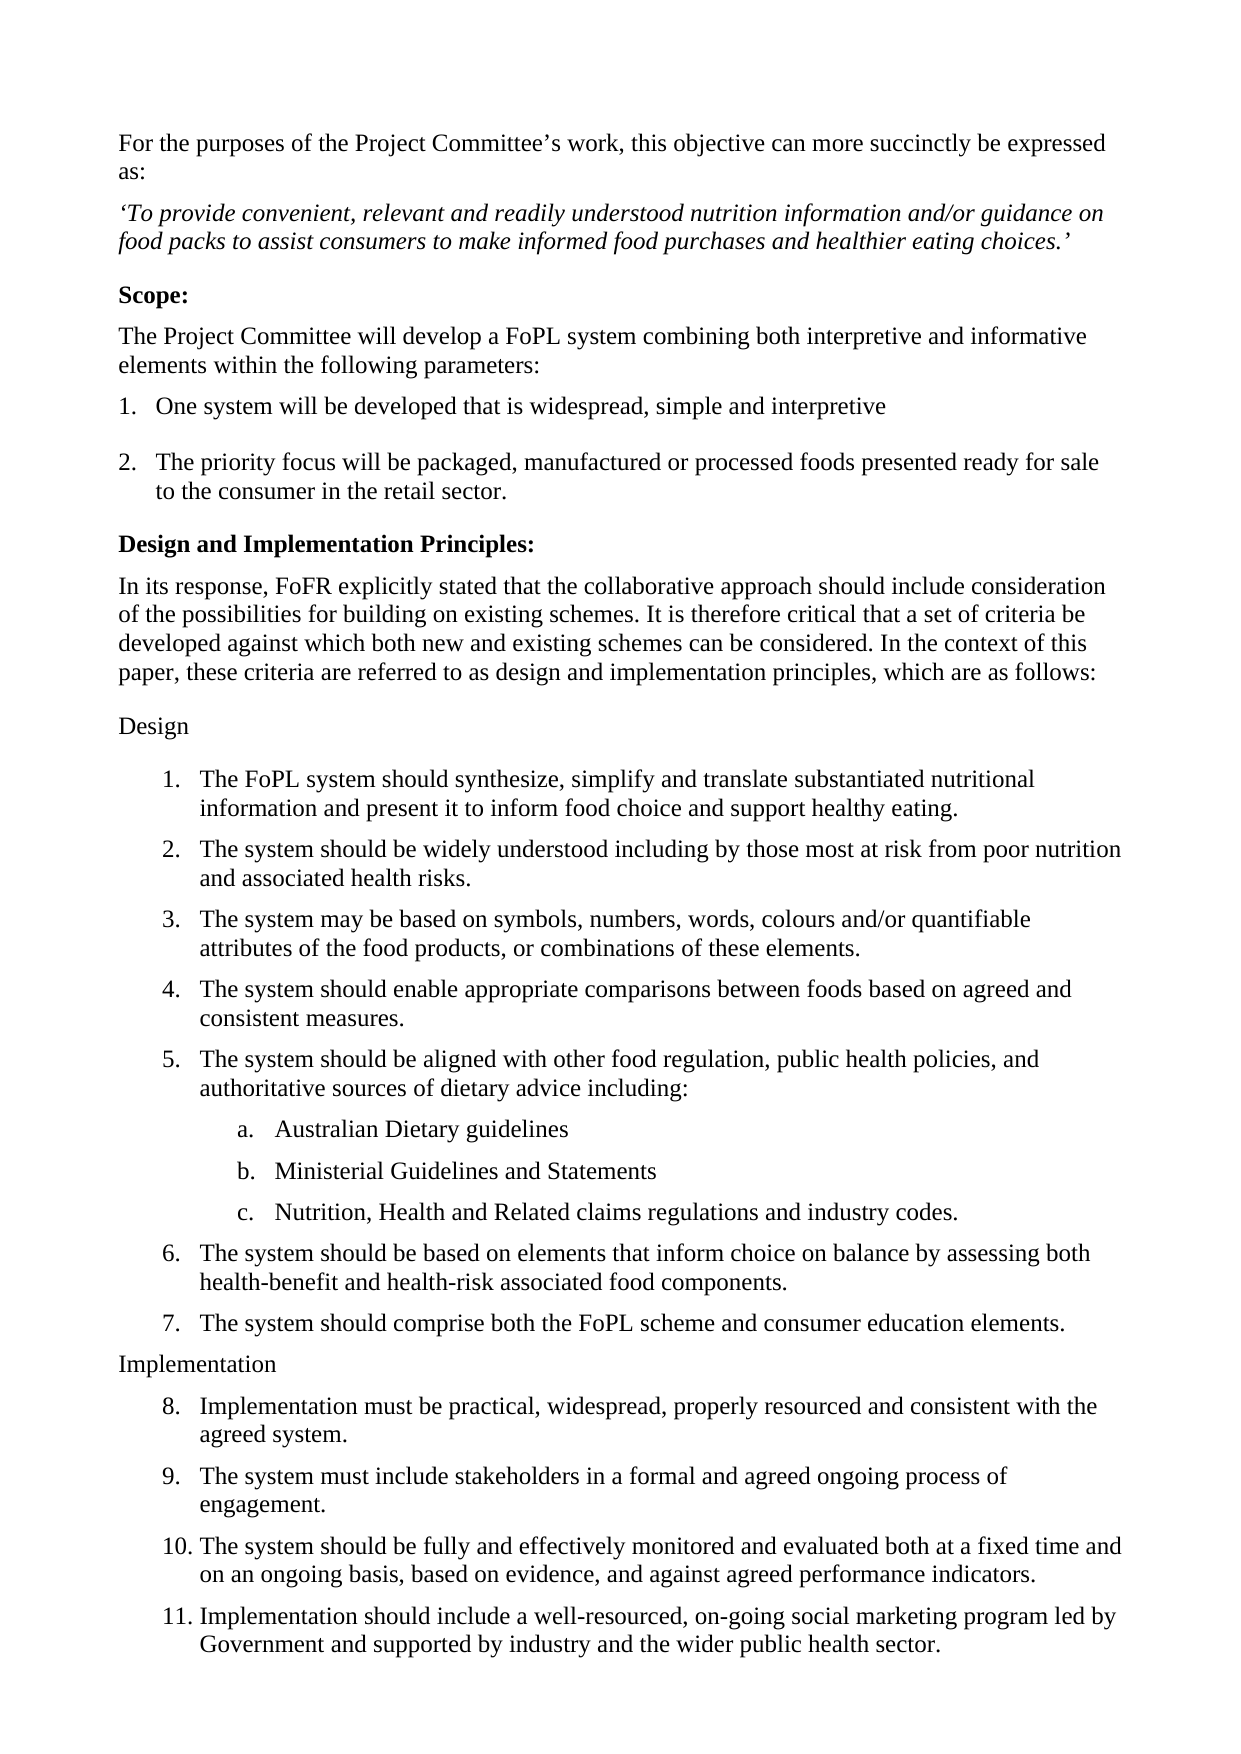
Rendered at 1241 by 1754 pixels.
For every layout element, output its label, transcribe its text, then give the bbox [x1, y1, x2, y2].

list The FoPL system should synthesize, simplify and translate substantiated nutritional information and present it to inform food choice and support healthy eating. [162, 764, 1122, 822]
text The Project Committee will develop a FoPL system combining both interpretive and informative elements within the following parameters: [118, 321, 1122, 379]
list The system must include stakeholders in a formal and agreed ongoing process of engagement. [162, 1461, 1122, 1518]
text Implementation [118, 1349, 1122, 1378]
text ‘To provide convenient, relevant and readily understood nutrition information and/or guidance on food packs to assist consumers to make informed food purchases and healthier eating choices.’ [118, 198, 1122, 255]
list The system should be aligned with other food regulation, public health policies, and authoritative sources of dietary advice including: [162, 1044, 1122, 1102]
list The system should be based on elements that inform choice on balance by assessing both health-benefit and health-risk associated food components. [162, 1238, 1122, 1296]
list The system should enable appropriate comparisons between foods based on agreed and consistent measures. [162, 974, 1122, 1032]
list Ministerial Guidelines and Statements [237, 1156, 1122, 1184]
text Design [118, 711, 1122, 739]
list The system should comprise both the FoPL scheme and consumer education elements. [162, 1308, 1122, 1337]
subtitle Scope: [118, 280, 1122, 309]
list Implementation must be practical, widespread, properly resourced and consistent with the agreed system. [162, 1391, 1122, 1448]
text For the purposes of the Project Committee’s work, this objective can more succinctly be expressed as: [118, 128, 1122, 185]
text In its response, FoFR explicitly stated that the collaborative approach should include consideration of the possibilities for building on existing schemes. It is therefore critical that a set of criteria be developed against which both new and existing schemes can be considered. In the context of this paper, these criteria are referred to as design and implementation principles, which are as follows: [118, 571, 1122, 686]
list The system should be fully and effectively monitored and evaluated both at a fixed time and on an ongoing basis, based on evidence, and against agreed performance indicators. [162, 1531, 1122, 1588]
list Implementation should include a well-resourced, on-going social marketing program led by Government and supported by industry and the wider public health sector. [162, 1601, 1122, 1658]
list One system will be developed that is widespread, simple and interpretive [118, 391, 1122, 420]
list The system should be widely understood including by those most at risk from poor nutrition and associated health risks. [162, 834, 1122, 892]
list Nutrition, Health and Related claims regulations and industry codes. [237, 1197, 1122, 1226]
list The priority focus will be packaged, manufactured or processed foods presented ready for sale to the consumer in the retail sector. [118, 447, 1122, 504]
list The system may be based on symbols, numbers, words, colours and/or quantifiable attributes of the food products, or combinations of these elements. [162, 904, 1122, 962]
list Australian Dietary guidelines [237, 1114, 1122, 1143]
subtitle Design and Implementation Principles: [118, 529, 1122, 558]
